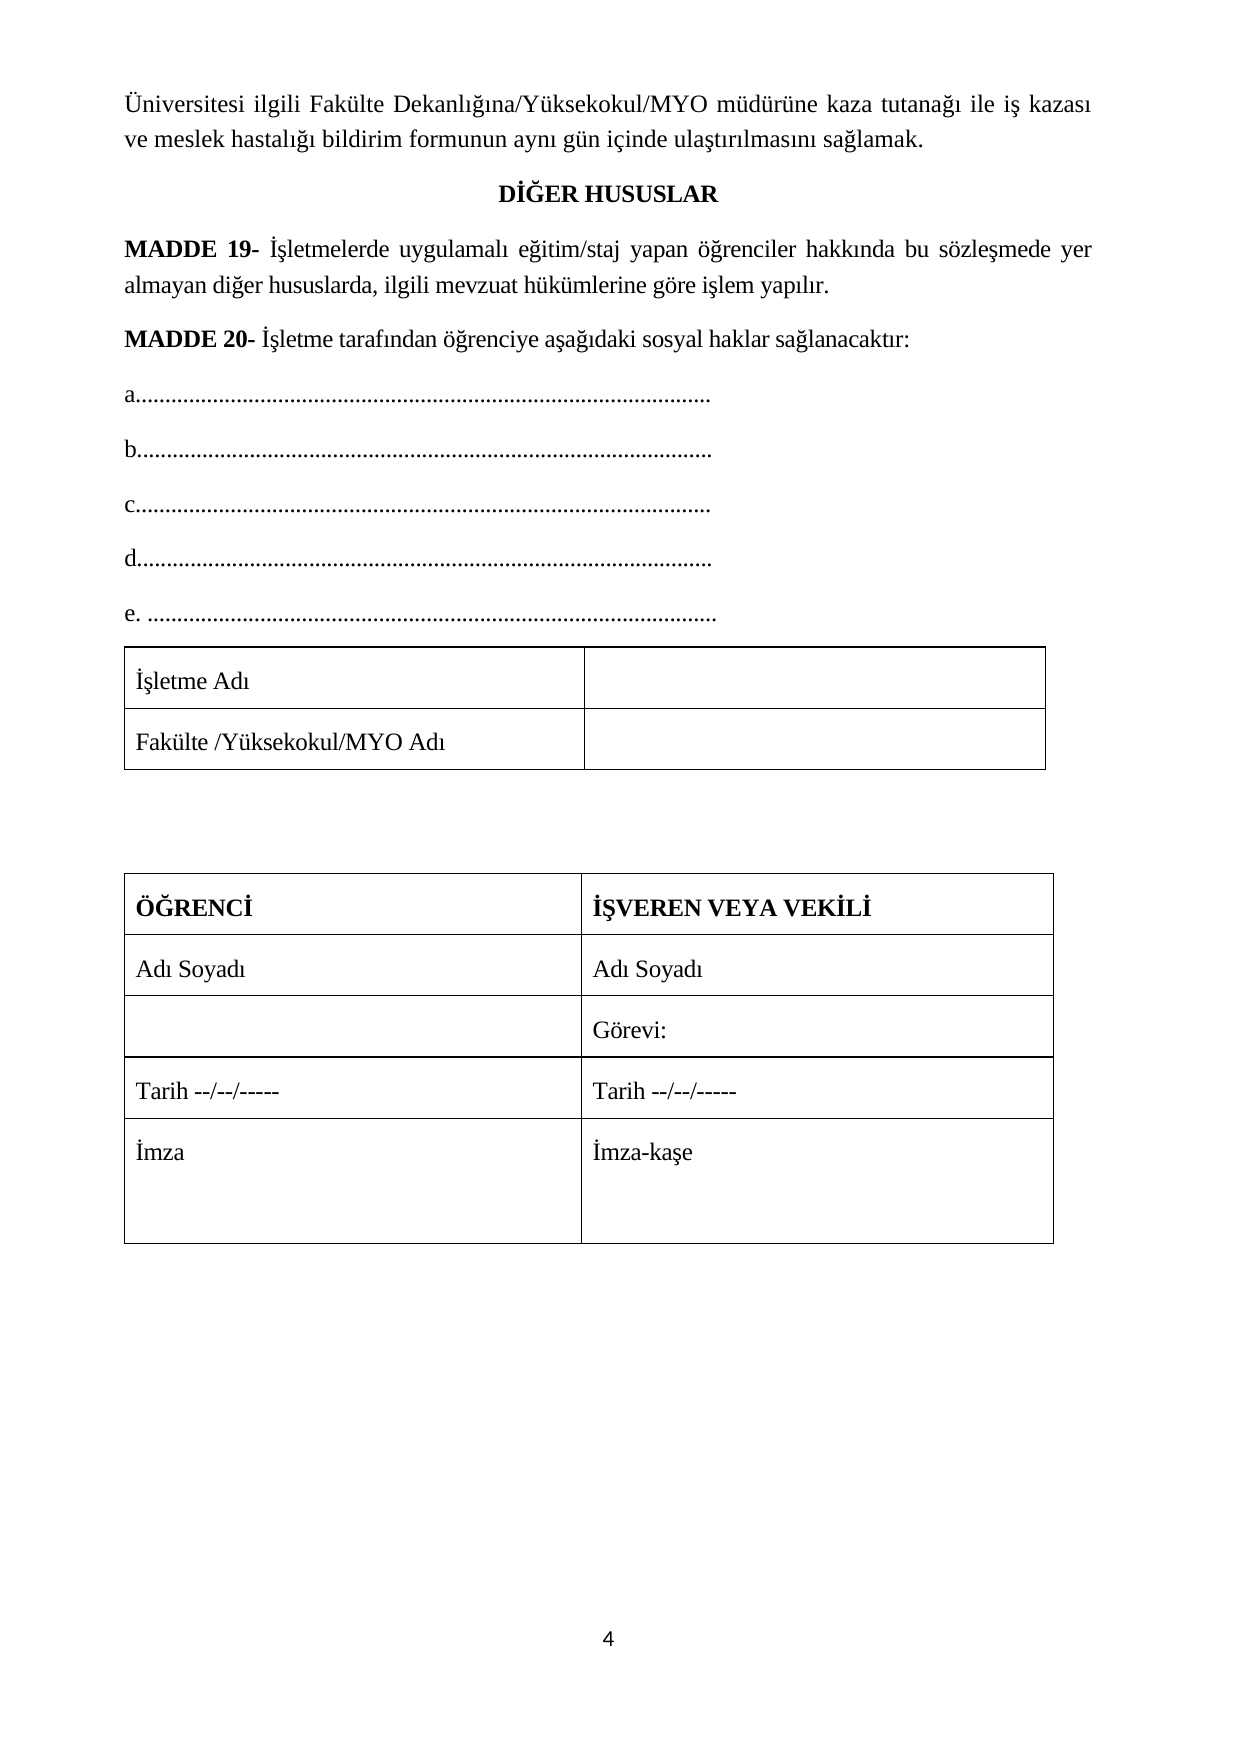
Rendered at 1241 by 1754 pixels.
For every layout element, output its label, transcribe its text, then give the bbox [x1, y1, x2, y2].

table_cell Tarih --/--/----- [582, 1058, 1053, 1117]
table_cell Adı Soyadı [125, 935, 581, 995]
table_cell İmza-kaşe [582, 1119, 1053, 1243]
table_cell [585, 709, 1045, 768]
table_cell Fakülte /Yüksekokul/MYO Adı [125, 709, 584, 768]
text d................................................................................................. [124, 543, 1092, 572]
table_header ÖĞRENCİ [125, 874, 581, 934]
text DİĞER HUSUSLAR [124, 179, 1092, 208]
text MADDE 20- İşletme tarafından öğrenciye aşağıdaki sosyal haklar sağlanacaktır: [124, 324, 1092, 353]
text MADDE 19- İşletmelerde uygulamalı eğitim/staj yapan öğrenciler hakkında bu sözleşmede yer almayan diğer hususlarda, ilgili mevzuat hükümlerine göre işlem yapılır. [124, 234, 1092, 299]
table_header [585, 648, 1045, 707]
text c................................................................................................. [124, 489, 1092, 517]
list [124, 89, 1092, 153]
table_cell Tarih --/--/----- [125, 1058, 581, 1117]
table_cell Adı Soyadı [582, 935, 1053, 995]
table_cell [125, 996, 581, 1056]
text a................................................................................................. [124, 379, 1092, 408]
table_cell İmza [125, 1119, 581, 1243]
table_header İŞVEREN VEYA VEKİLİ [582, 874, 1053, 934]
table_header İşletme Adı [125, 648, 584, 707]
text b................................................................................................. [124, 434, 1092, 463]
table_cell Görevi: [582, 996, 1053, 1056]
text e. ................................................................................................ [124, 598, 1092, 627]
